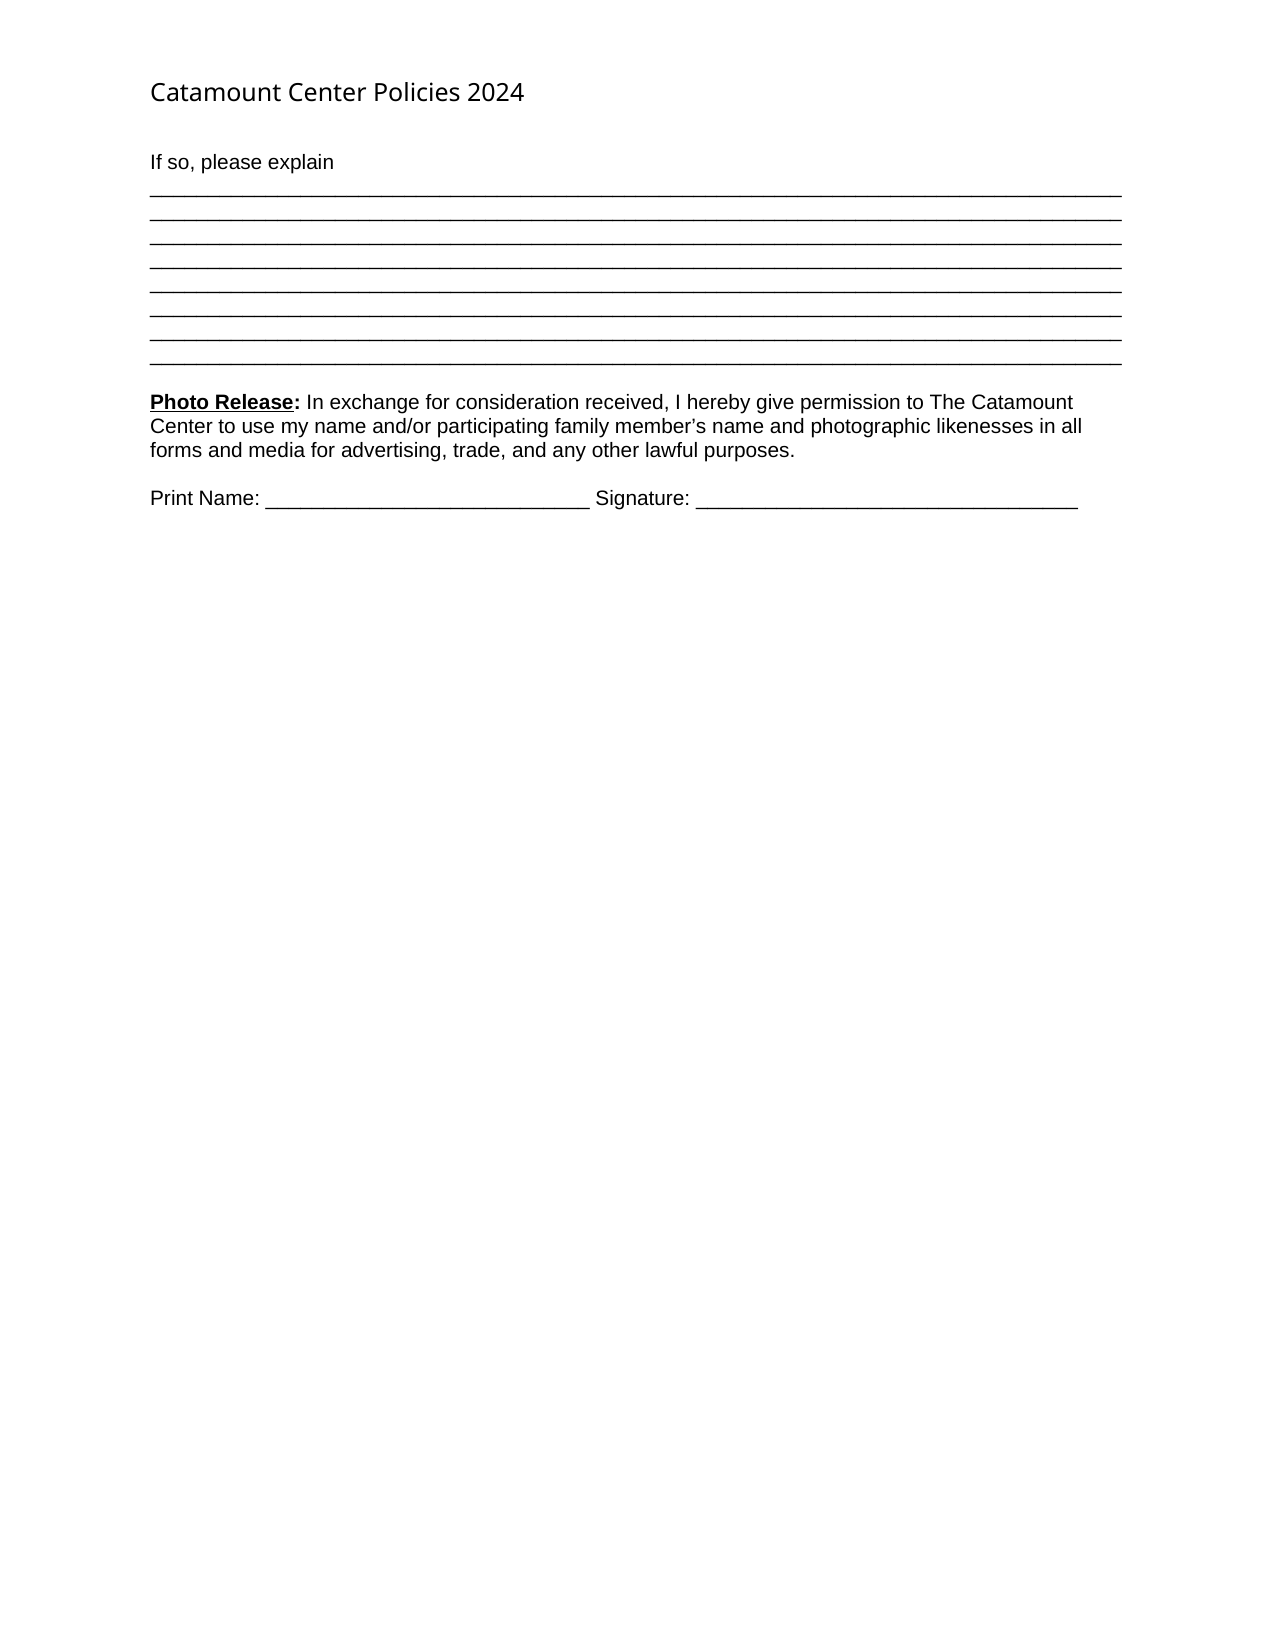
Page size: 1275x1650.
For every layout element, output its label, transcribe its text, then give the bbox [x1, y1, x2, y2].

text If so, please explain ________________________________________________________________________________________________________________________________________________________________________________________________________________________________________________________________________________________________________________________________________________________________________________________________________________________________________________________________________________________________________________________________________________________________________________________________________________________________________________________________________________________________ [150, 150, 1125, 366]
text Photo Release: In exchange for consideration received, I hereby give permission to The Catamount Center to use my name and/or participating family member’s name and photographic likenesses in all forms and media for advertising, trade, and any other lawful purposes. [150, 389, 1125, 461]
text Print Name: ____________________________ Signature: _________________________________ [150, 485, 1125, 509]
